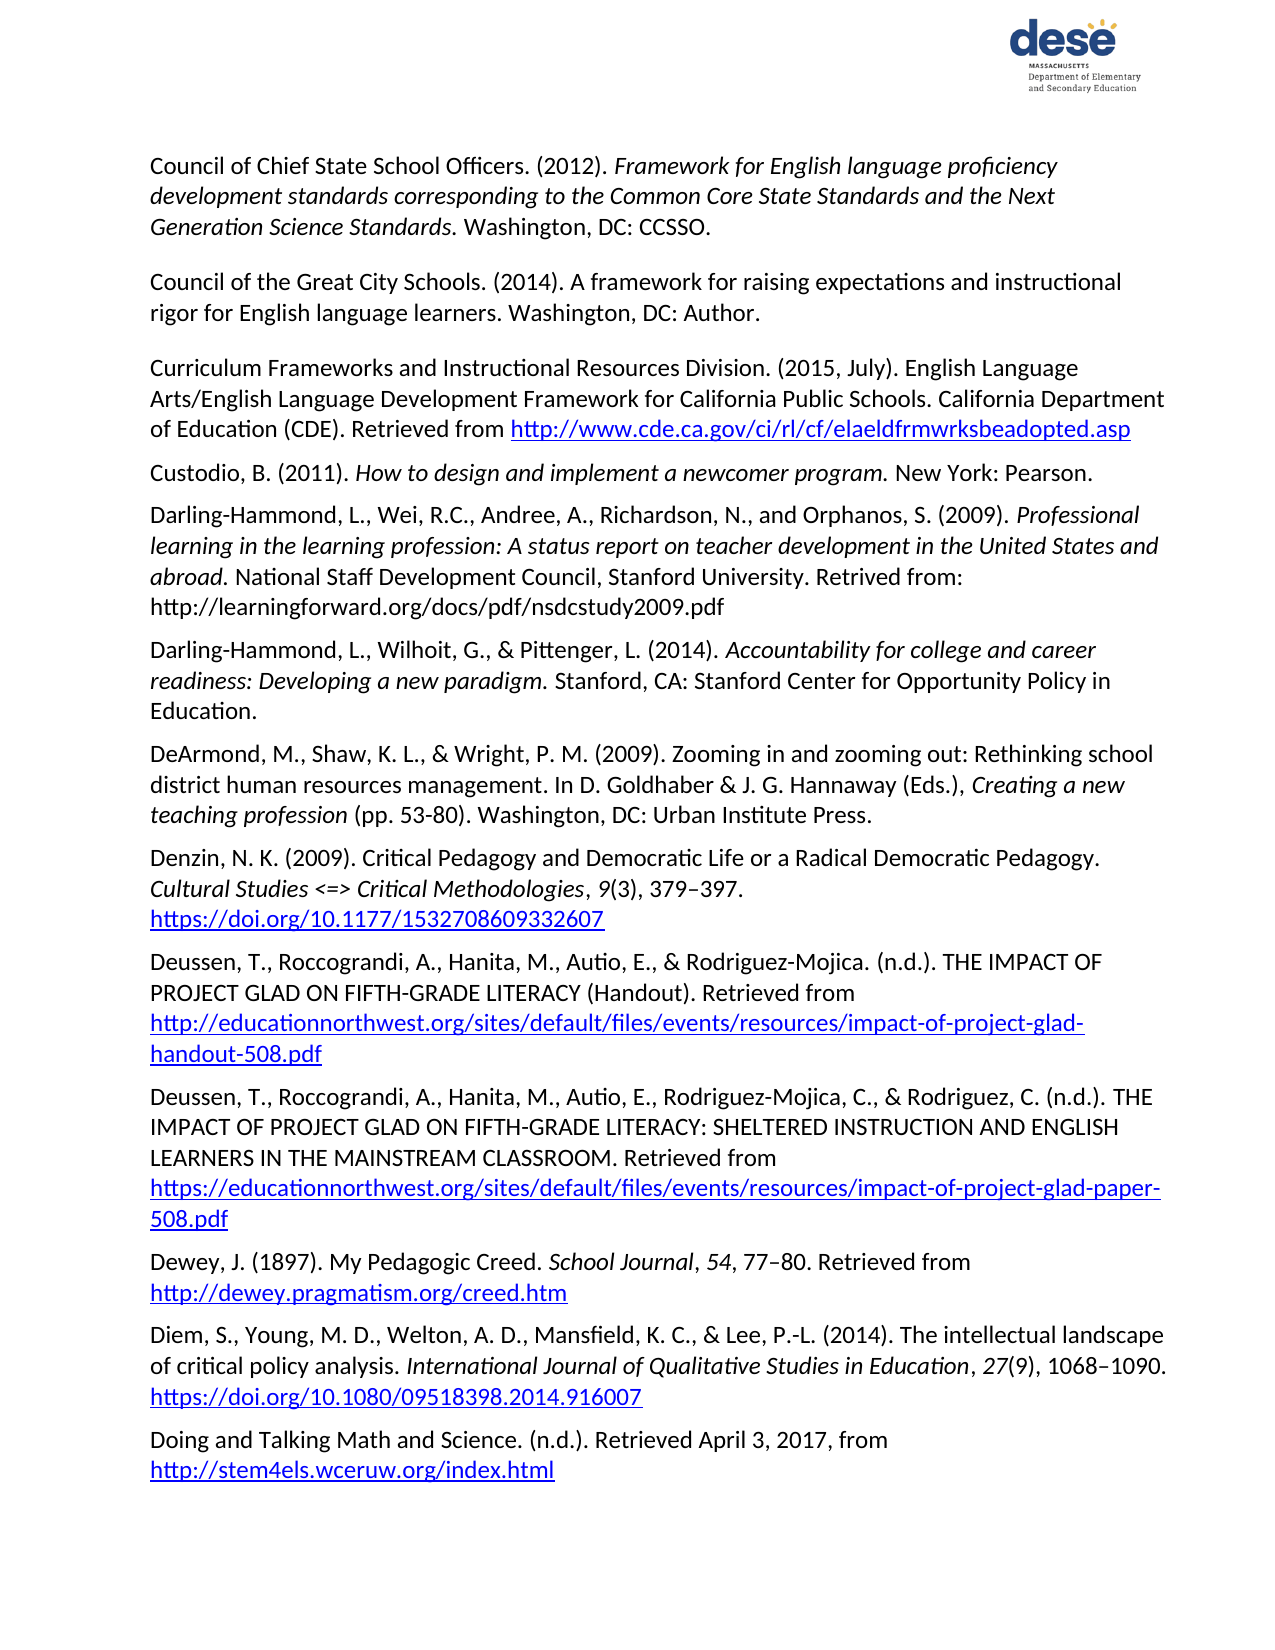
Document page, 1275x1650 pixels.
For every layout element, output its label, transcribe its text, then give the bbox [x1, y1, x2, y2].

text Darling-Hammond, L., Wei, R.C., Andree, A., Richardson, N., and Orphanos, S. (2009). Professional learning in the learning profession: A status report on teacher development in the United States and abroad. National Staff Development Council, Stanford University. Retrived from: http://learningforward.org/docs/pdf/nsdcstudy2009.pdf [150, 500, 1172, 622]
text Doing and Talking Math and Science. (n.d.). Retrieved April 3, 2017, from http://stem4els.wceruw.org/index.html [150, 1424, 1172, 1485]
text Council of the Great City Schools. (2014). A framework for raising expectations and instructional rigor for English language learners. Washington, DC: Author. [150, 267, 1172, 328]
picture [996, 0, 1172, 120]
text Diem, S., Young, M. D., Welton, A. D., Mansfield, K. C., & Lee, P.-L. (2014). The intellectual landscape of critical policy analysis. International Journal of Qualitative Studies in Education, 27(9), 1068–1090. https://doi.org/10.1080/09518398.2014.916007 [150, 1320, 1172, 1411]
text Denzin, N. K. (2009). Critical Pedagogy and Democratic Life or a Radical Democratic Pedagogy. Cultural Studies <=> Critical Methodologies, 9(3), 379–397. https://doi.org/10.1177/1532708609332607 [150, 842, 1172, 934]
text Darling-Hammond, L., Wilhoit, G., & Pittenger, L. (2014). Accountability for college and career readiness: Developing a new paradigm. Stanford, CA: Stanford Center for Opportunity Policy in Education. [150, 634, 1172, 726]
text Council of Chief State School Officers. (2012). Framework for English language proficiency development standards corresponding to the Common Core State Standards and the Next Generation Science Standards. Washington, DC: CCSSO. [150, 150, 1172, 242]
text Deussen, T., Roccograndi, A., Hanita, M., Autio, E., Rodriguez-Mojica, C., & Rodriguez, C. (n.d.). THE IMPACT OF PROJECT GLAD ON FIFTH-GRADE LITERACY: SHELTERED INSTRUCTION AND ENGLISH LEARNERS IN THE MAINSTREAM CLASSROOM. Retrieved from https://educationnorthwest.org/sites/default/files/events/resources/impact-of-project-glad-paper-508.pdf [150, 1081, 1172, 1234]
text Custodio, B. (2011). How to design and implement a newcomer program. New York: Pearson. [150, 457, 1172, 487]
text Curriculum Frameworks and Instructional Resources Division. (2015, July). English Language Arts/English Language Development Framework for California Public Schools. California Department of Education (CDE). Retrieved from http://www.cde.ca.gov/ci/rl/cf/elaeldfrmwrksbeadopted.asp [150, 353, 1172, 444]
text Deussen, T., Roccograndi, A., Hanita, M., Autio, E., & Rodriguez-Mojica. (n.d.). THE IMPACT OF PROJECT GLAD ON FIFTH-GRADE LITERACY (Handout). Retrieved from http://educationnorthwest.org/sites/default/files/events/resources/impact-of-project-glad-handout-508.pdf [150, 946, 1172, 1068]
text DeArmond, M., Shaw, K. L., & Wright, P. M. (2009). Zooming in and zooming out: Rethinking school district human resources management. In D. Goldhaber & J. G. Hannaway (Eds.), Creating a new teaching profession (pp. 53-80). Washington, DC: Urban Institute Press. [150, 738, 1172, 830]
text Dewey, J. (1897). My Pedagogic Creed. School Journal, 54, 77–80. Retrieved from http://dewey.pragmatism.org/creed.htm [150, 1246, 1172, 1307]
